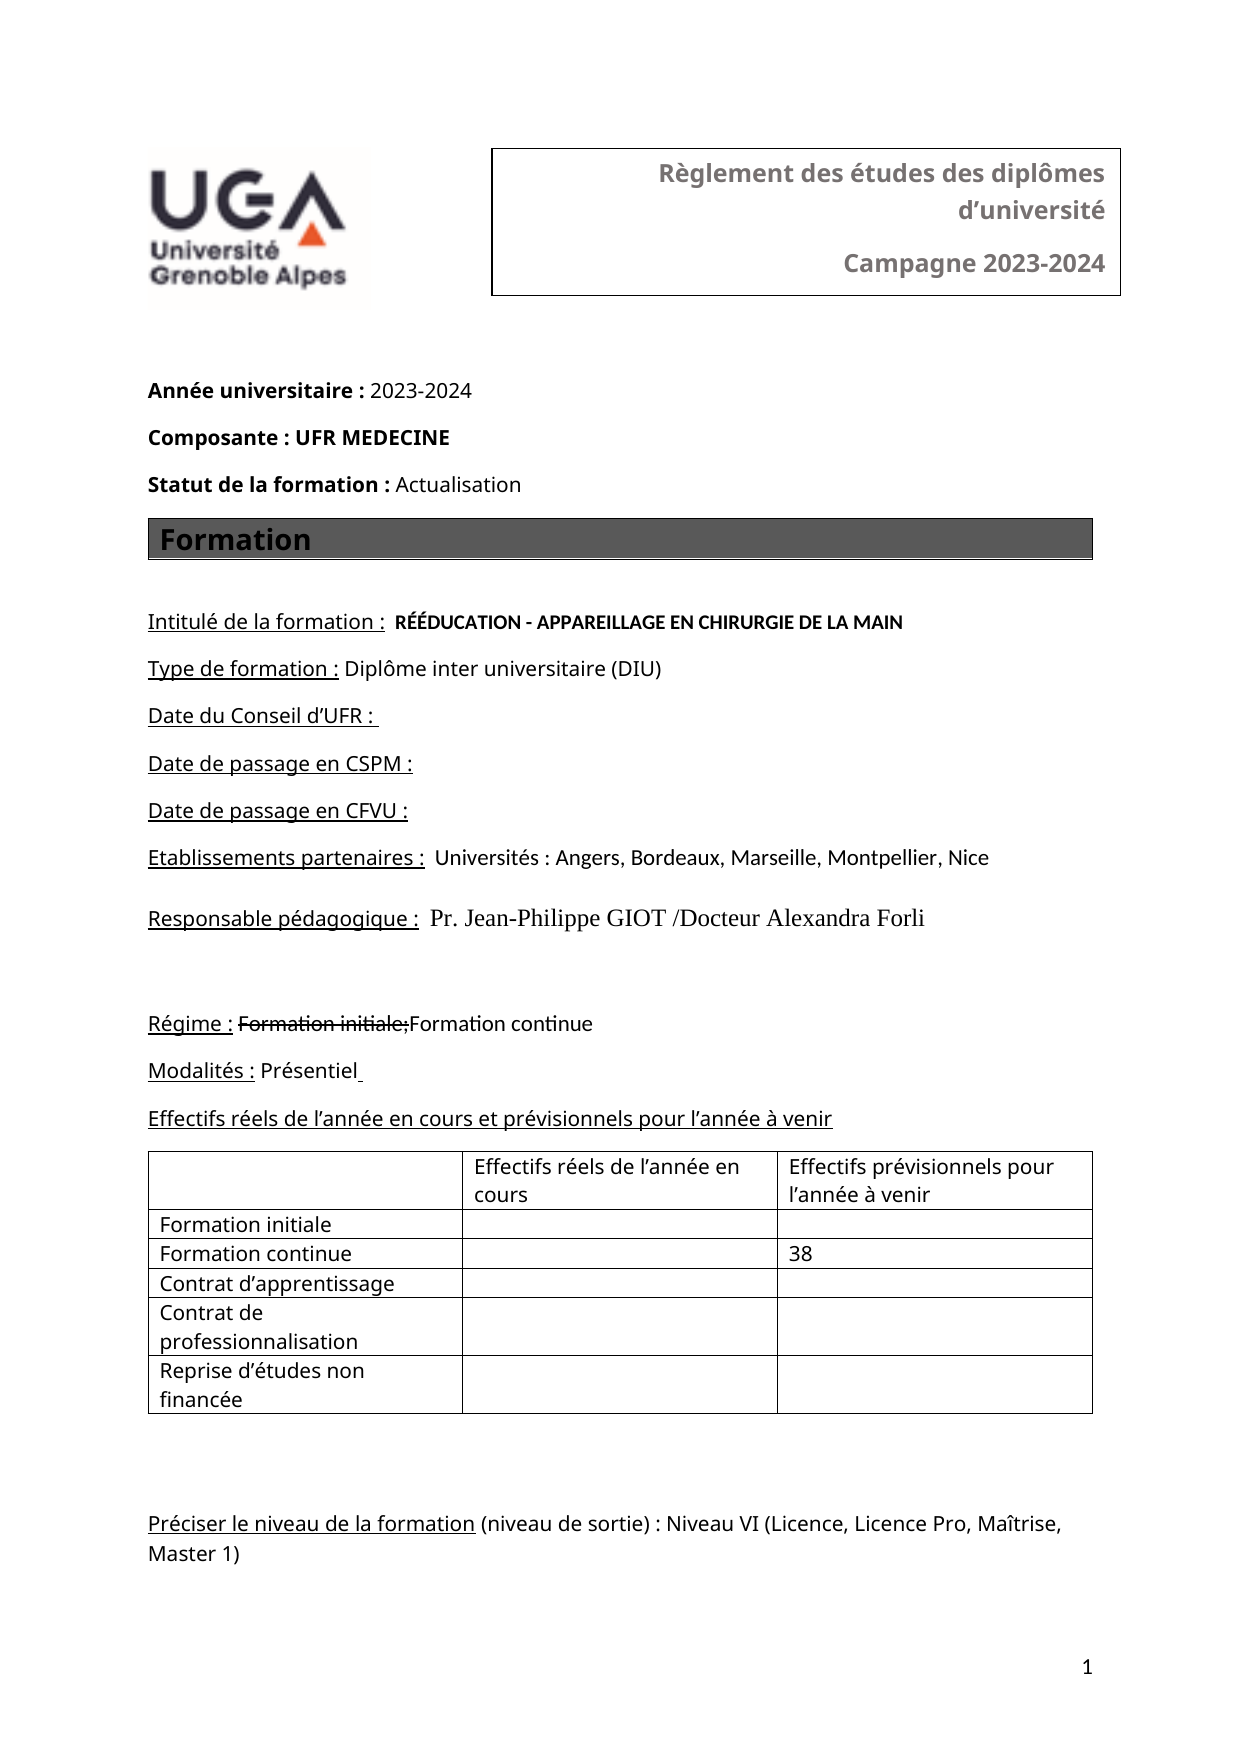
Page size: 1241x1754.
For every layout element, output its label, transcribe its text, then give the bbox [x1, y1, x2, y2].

text Préciser le niveau de la formation (niveau de sortie) : Niveau VI (Licence, Licence Pro, Maîtrise, Master 1) [148, 1509, 1093, 1568]
text Modalités : Présentiel [148, 1056, 1093, 1085]
table_cell [778, 1356, 1092, 1413]
text Responsable pédagogique : Pr. Jean-Philippe GIOT /Docteur Alexandra Forli [148, 903, 1093, 933]
table_cell [778, 1210, 1092, 1238]
text Effectifs réels de l’année en cours et prévisionnels pour l’année à venir [148, 1104, 1093, 1132]
text Statut de la formation : Actualisation [148, 471, 1093, 499]
table_cell 38 [778, 1239, 1092, 1268]
text Composante : UFR MEDECINE [148, 423, 1093, 452]
table_cell Formation continue [149, 1239, 462, 1268]
table_cell [778, 1298, 1092, 1355]
table_cell [463, 1356, 777, 1413]
table_cell [463, 1210, 777, 1238]
picture [147, 147, 371, 310]
table_cell Contrat d’apprentissage [149, 1269, 462, 1297]
table_cell [463, 1298, 777, 1355]
text Régime : Formation initiale;Formation continue [148, 1009, 1093, 1037]
table_header [149, 1152, 462, 1209]
text Date de passage en CSPM : [148, 749, 1093, 777]
table_header Effectifs réels de l’année en cours [463, 1152, 777, 1209]
text Intitulé de la formation : Rééducation - appareillage en chirurgie de la main [148, 607, 1093, 635]
table_header Formation [149, 519, 1092, 558]
text Type de formation : Diplôme inter universitaire (DIU) [148, 654, 1093, 683]
table_cell Contrat de professionnalisation [149, 1298, 462, 1355]
table_header Effectifs prévisionnels pour l’année à venir [778, 1152, 1092, 1209]
text Etablissements partenaires : Universités : Angers, Bordeaux, Marseille, Montpellier, Nice [148, 843, 1093, 872]
table_cell [463, 1239, 777, 1268]
table_cell Formation initiale [149, 1210, 462, 1238]
table_cell Reprise d’études non financée [149, 1356, 462, 1413]
text Date du Conseil d’UFR : [148, 701, 1093, 730]
text Année universitaire : 2023-2024 [148, 376, 1093, 404]
table_cell [463, 1269, 777, 1297]
table_cell [778, 1269, 1092, 1297]
text Date de passage en CFVU : [148, 796, 1093, 824]
